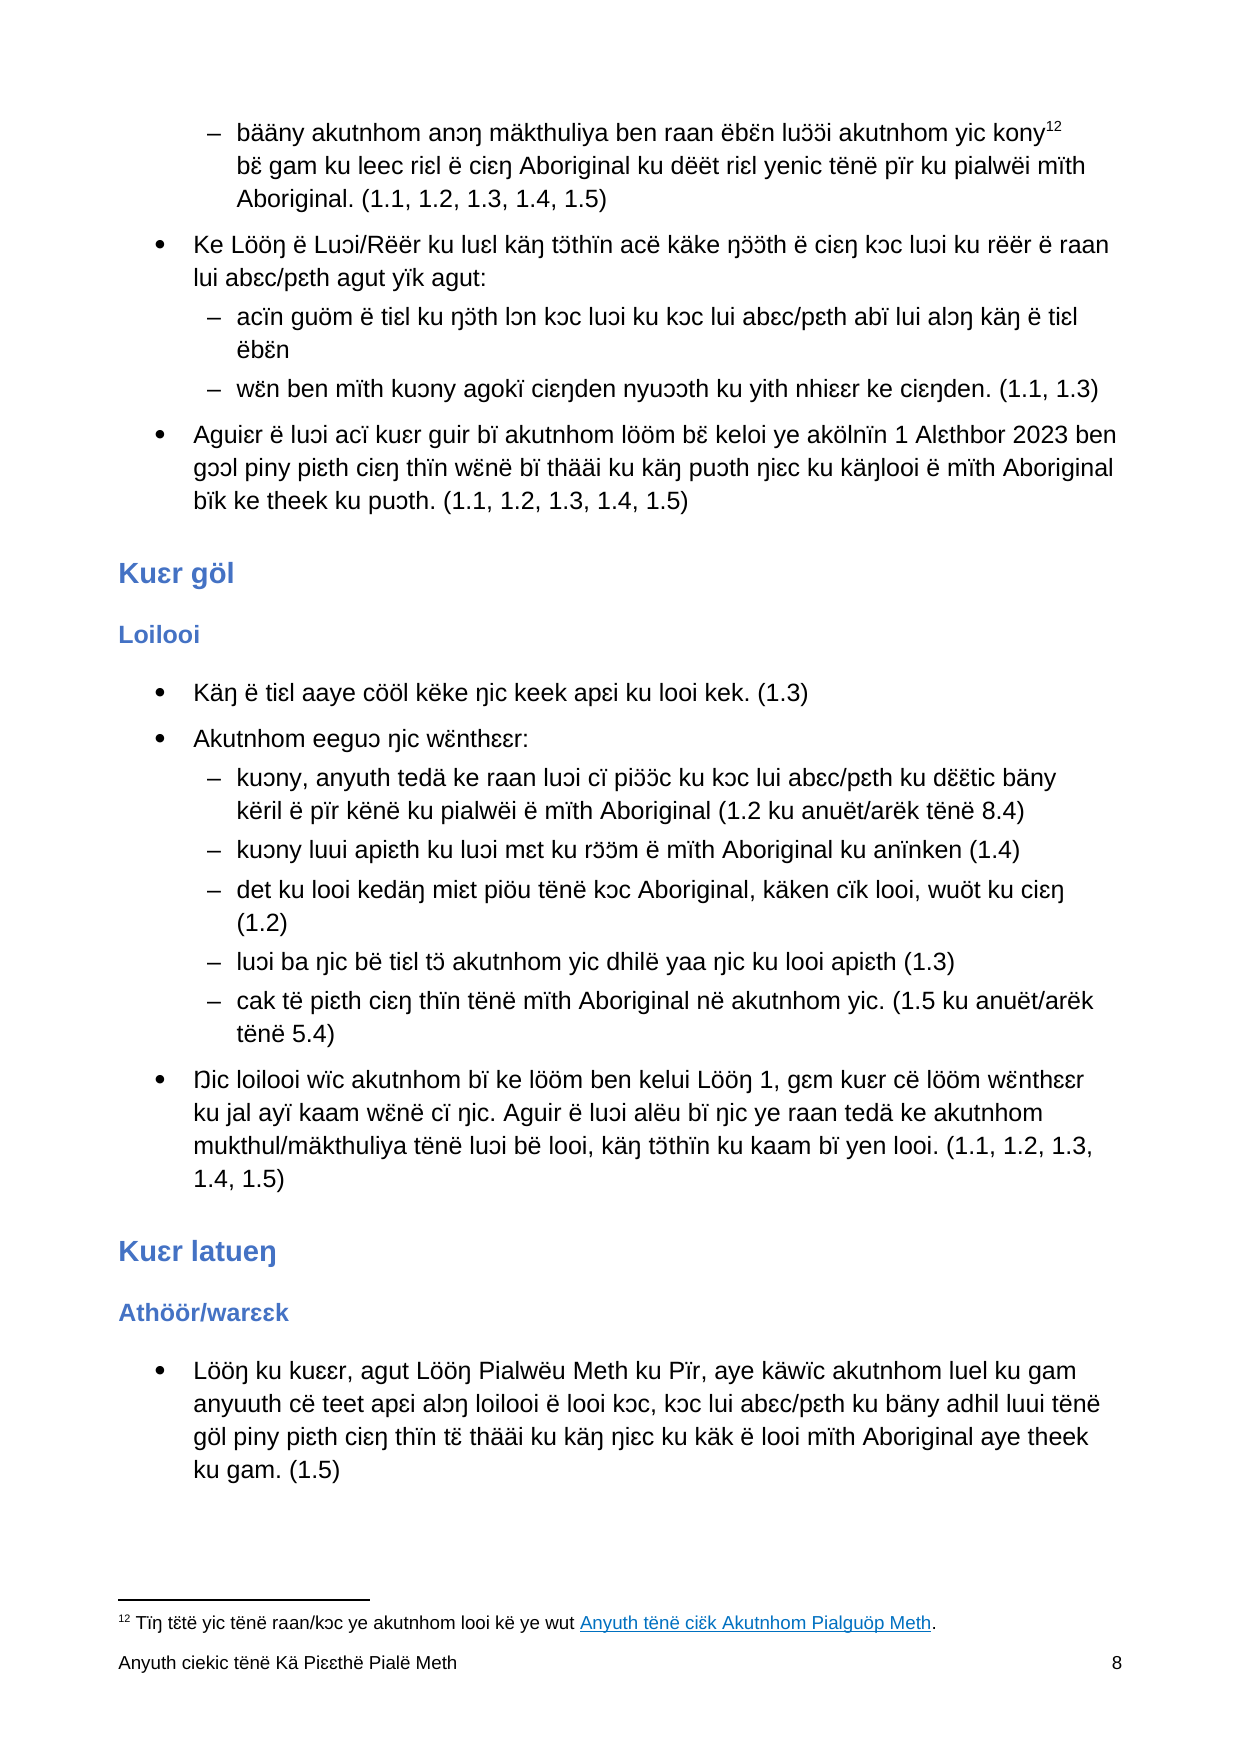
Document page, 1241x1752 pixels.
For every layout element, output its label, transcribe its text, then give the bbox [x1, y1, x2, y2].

text kuɔny luui apiɛth ku luɔi mɛt ku rɔ̈ɔ̈m ë mïth Aboriginal ku anïnken (1.4) [207, 835, 1122, 864]
text Aguiɛr ë luɔi acï kuɛr guir bï akutnhom lööm bɛ̈ keloi ye akölnïn 1 Alɛthbor 2023 ben gɔɔl piny piɛth ciɛŋ thïn wɛ̈në bï thääi ku käŋ puɔth ŋiɛc ku käŋlooi ë mïth Aboriginal bïk ke theek ku puɔth. (1.1, 1.2, 1.3, 1.4, 1.5) [156, 420, 1122, 515]
subtitle Athöör/warɛɛk [118, 1298, 1122, 1327]
text acïn guöm ë tiɛl ku ŋɔ̈th lɔn kɔc luɔi ku kɔc lui abɛc/pɛth abï lui alɔŋ käŋ ë tiɛl ëbɛ̈n [207, 302, 1122, 364]
text Ke Lööŋ ë Luɔi/Rëër ku luɛl käŋ tɔ̈thïn acë käke ŋɔ̈ɔ̈th ë ciɛŋ kɔc luɔi ku rëër ë raan lui abɛc/pɛth agut yïk agut: [156, 230, 1122, 292]
text wɛ̈n ben mïth kuɔny agokï ciɛŋden nyuɔɔth ku yith nhiɛɛr ke ciɛŋden. (1.1, 1.3) [207, 374, 1122, 403]
text bääny akutnhom anɔŋ mäkthuliya ben raan ëbɛ̈n luɔ̈ɔ̈i akutnhom yic kony bɛ̈ gam ku leec riɛl ë ciɛŋ Aboriginal ku dëët riɛl yenic tënë pïr ku pialwëi mïth Aboriginal. (1.1, 1.2, 1.3, 1.4, 1.5) [207, 118, 1122, 213]
subtitle Kuɛr göl [118, 557, 1122, 590]
text luɔi ba ŋic bë tiɛl tɔ̈ akutnhom yic dhilë yaa ŋic ku looi apiɛth (1.3) [207, 947, 1122, 976]
text Käŋ ë tiɛl aaye cööl këke ŋic keek apɛi ku looi kek. (1.3) [156, 678, 1122, 707]
text kuɔny, anyuth tedä ke raan luɔi cï piɔ̈ɔ̈c ku kɔc lui abɛc/pɛth ku dɛ̈ɛ̈tic bäny këril ë pïr kënë ku pialwëi ë mïth Aboriginal (1.2 ku anuët/arëk tënë 8.4) [207, 763, 1122, 825]
text det ku looi kedäŋ miɛt piöu tënë kɔc Aboriginal, käken cïk looi, wuöt ku ciɛŋ (1.2) [207, 875, 1122, 936]
text cak të piɛth ciɛŋ thïn tënë mïth Aboriginal në akutnhom yic. (1.5 ku anuët/arëk tënë 5.4) [207, 986, 1122, 1048]
text Ŋic loilooi wïc akutnhom bï ke lööm ben kelui Lööŋ 1, gɛm kuɛr cë lööm wɛ̈nthɛɛr ku jal ayï kaam wɛ̈në cï ŋic. Aguir ë luɔi alëu bï ŋic ye raan tedä ke akutnhom mukthul/mäkthuliya tënë luɔi bë looi, käŋ tɔ̈thïn ku kaam bï yen looi. (1.1, 1.2, 1.3, 1.4, 1.5) [156, 1065, 1122, 1193]
subtitle Loilooi [118, 620, 1122, 649]
text Lööŋ ku kuɛɛr, agut Lööŋ Pialwëu Meth ku Pïr, aye käwïc akutnhom luel ku gam anyuuth cë teet apɛi alɔŋ loilooi ë looi kɔc, kɔc lui abɛc/pɛth ku bäny adhil luui tënë göl piny piɛth ciɛŋ thïn tɛ̈ thääi ku käŋ ŋiɛc ku käk ë looi mïth Aboriginal aye theek ku gam. (1.5) [156, 1356, 1122, 1484]
subtitle Kuɛr latueŋ [118, 1234, 1122, 1268]
text Akutnhom eeguɔ ŋic wɛ̈nthɛɛr: [156, 724, 1122, 753]
